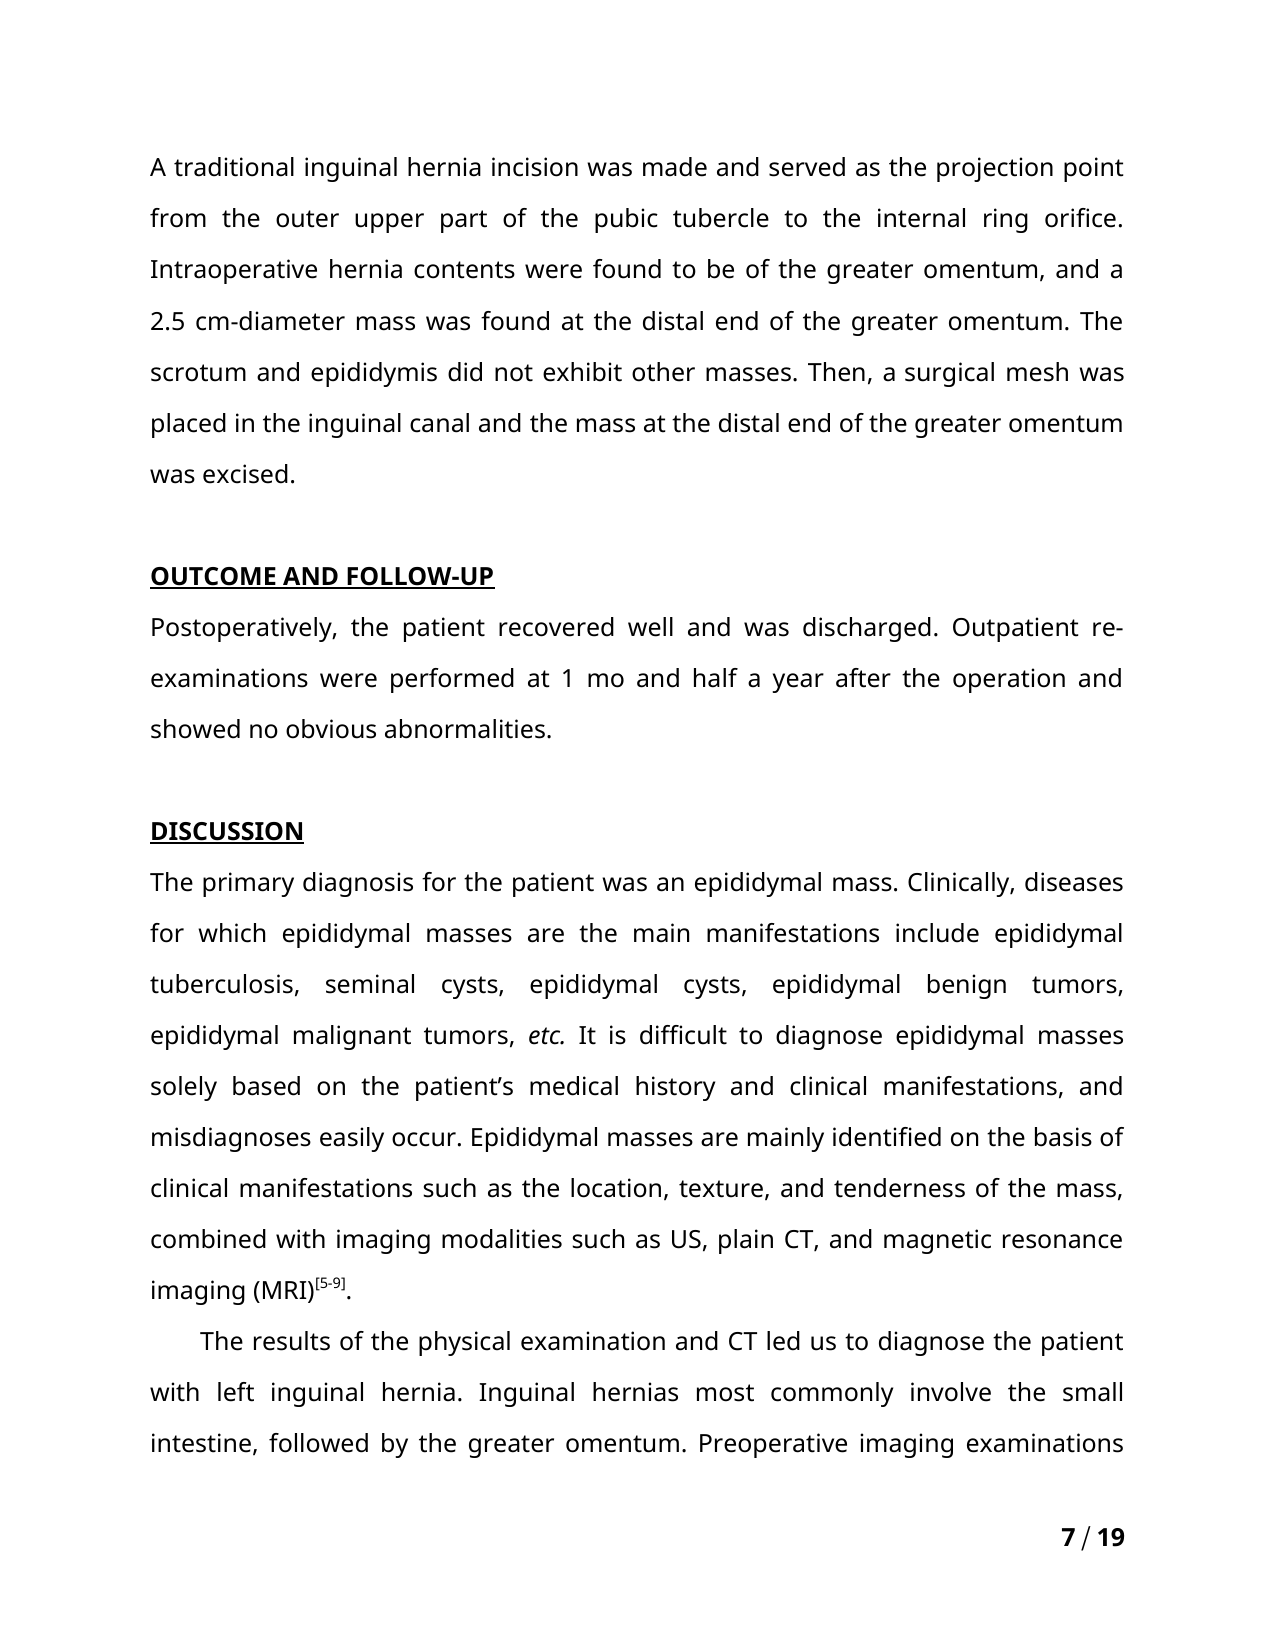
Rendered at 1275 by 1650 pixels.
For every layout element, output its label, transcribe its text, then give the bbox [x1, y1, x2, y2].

text OUTCOME AND FOLLOW-UP [150, 558, 1125, 592]
text Postoperatively, the patient recovered well and was discharged. Outpatient re-examinations were performed at 1 mo and half a year after the operation and showed no obvious abnormalities. [150, 609, 1125, 746]
text The primary diagnosis for the patient was an epididymal mass. Clinically, diseases for which epididymal masses are the main manifestations include epididymal tuberculosis, seminal cysts, epididymal cysts, epididymal benign tumors, epididymal malignant tumors, etc. It is difficult to diagnose epididymal masses solely based on the patient’s medical history and clinical manifestations, and misdiagnoses easily occur. Epididymal masses are mainly identified on the basis of clinical manifestations such as the location, texture, and tenderness of the mass, combined with imaging modalities such as US, plain CT, and magnetic resonance imaging (MRI)[5-9]. [150, 864, 1125, 1307]
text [150, 1324, 1125, 1460]
text A traditional inguinal hernia incision was made and served as the projection point from the outer upper part of the pubic tubercle to the internal ring orifice. Intraoperative hernia contents were found to be of the greater omentum, and a 2.5 cm-diameter mass was found at the distal end of the greater omentum. The scrotum and epididymis did not exhibit other masses. Then, a surgical mesh was placed in the inguinal canal and the mass at the distal end of the greater omentum was excised. [150, 150, 1125, 490]
text DISCUSSION [150, 813, 1125, 848]
